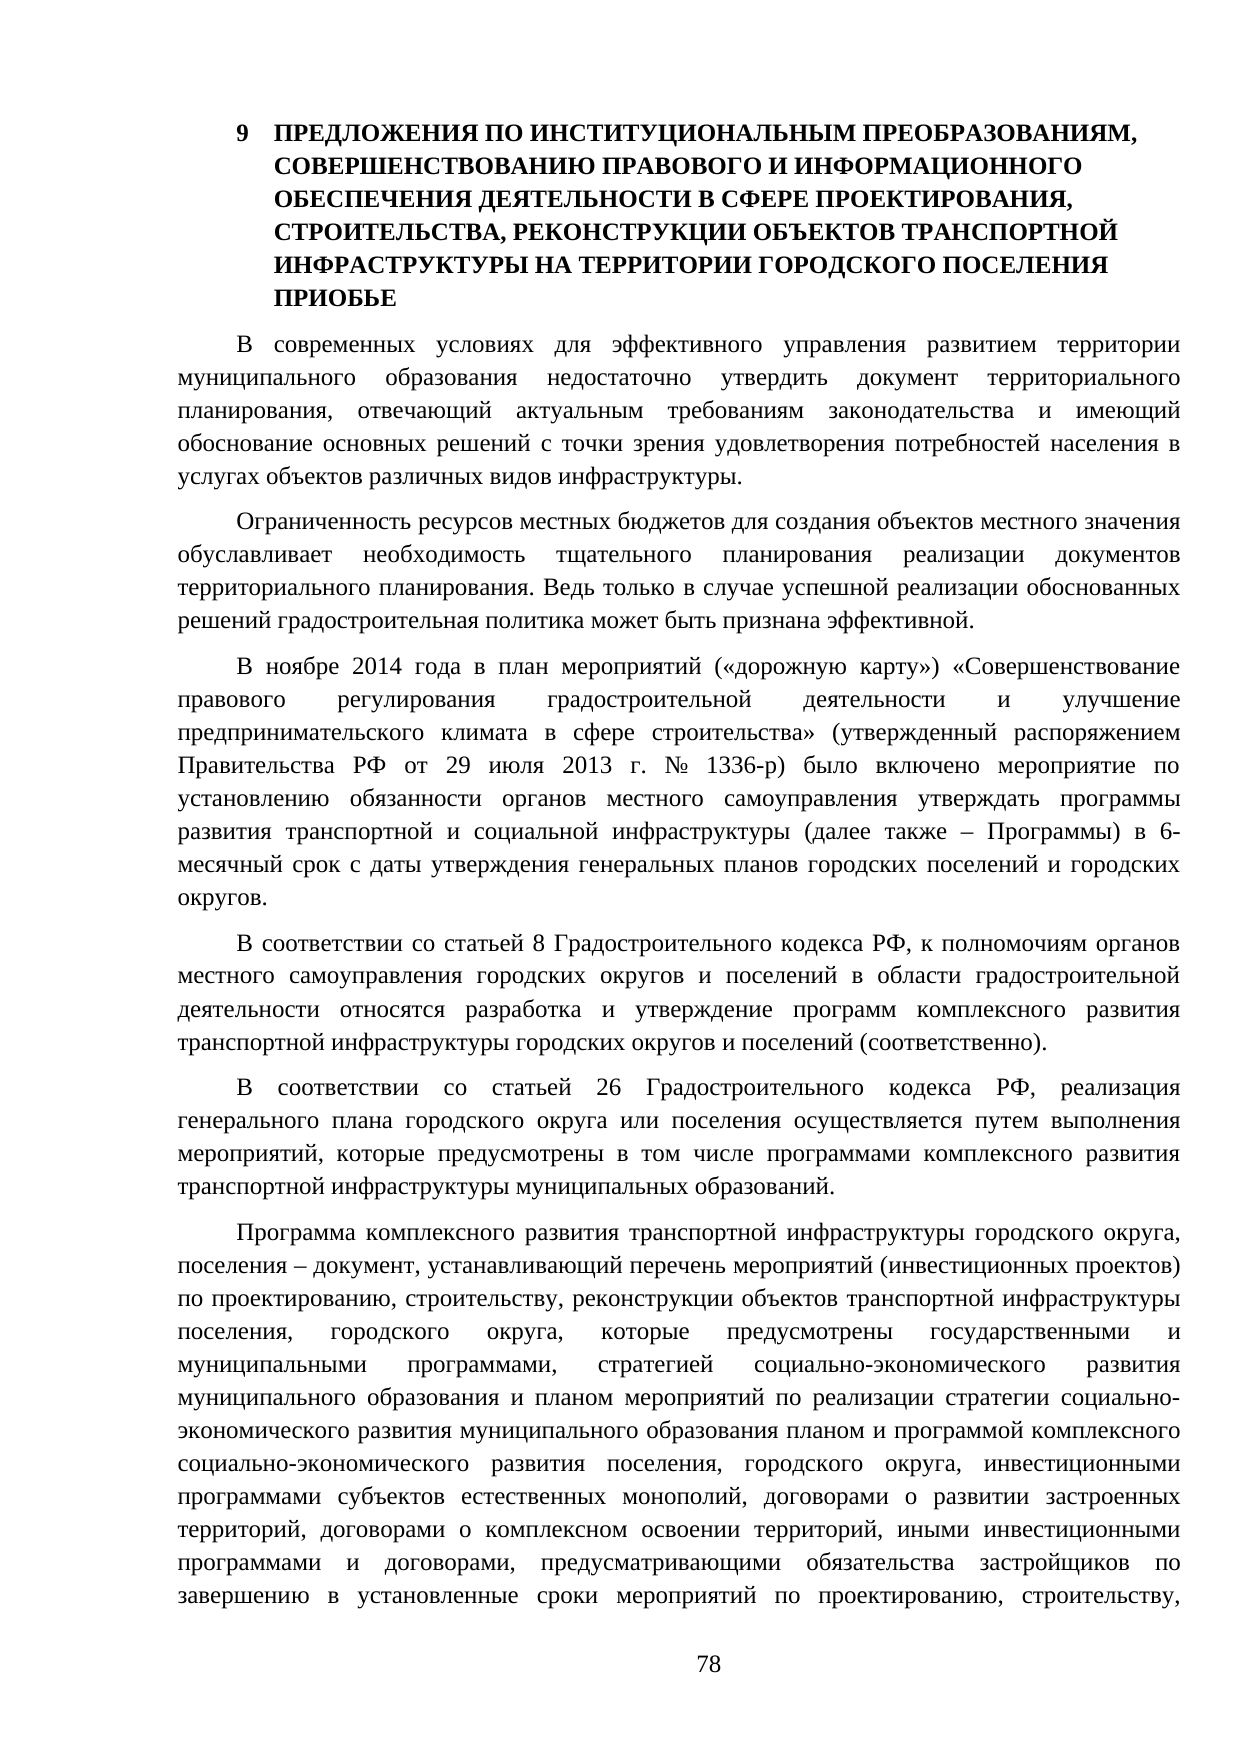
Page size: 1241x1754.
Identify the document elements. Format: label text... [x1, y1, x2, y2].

text В соответствии со статьей 8 Градостроительного кодекса РФ, к полномочиям органов местного самоуправления городских округов и поселений в области градостроительной деятельности относятся разработка и утверждение программ комплексного развития транспортной инфраструктуры городских округов и поселений (соответственно). [177, 928, 1181, 1055]
text В ноябре 2014 года в план мероприятий («дорожную карту») «Совершенствование правового регулирования градостроительной деятельности и улучшение предпринимательского климата в сфере строительства» (утвержденный распоряжением Правительства РФ от 29 июля 2013 г. № 1336-р) было включено мероприятие по установлению обязанности органов местного самоуправления утверждать программы развития транспортной и социальной инфраструктуры (далее также – Программы) в 6-месячный срок с даты утверждения генеральных планов городских поселений и городских округов. [177, 651, 1181, 911]
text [177, 1217, 1181, 1609]
text ПРЕДЛОЖЕНИЯ ПО ИНСТИТУЦИОНАЛЬНЫМ ПРЕОБРАЗОВАНИЯМ, СОВЕРШЕНСТВОВАНИЮ ПРАВОВОГО И ИНФОРМАЦИОННОГО ОБЕСПЕЧЕНИЯ ДЕЯТЕЛЬНОСТИ В СФЕРЕ ПРОЕКТИРОВАНИЯ, СТРОИТЕЛЬСТВА, РЕКОНСТРУКЦИИ ОБЪЕКТОВ ТРАНСПОРТНОЙ ИНФРАСТРУКТУРЫ НА ТЕРРИТОРИИ ГОРОДСКОГО ПОСЕЛЕНИЯ ПРИОБЬЕ [236, 118, 1181, 312]
text Ограниченность ресурсов местных бюджетов для создания объектов местного значения обуславливает необходимость тщательного планирования реализации документов территориального планирования. Ведь только в случае успешной реализации обоснованных решений градостроительная политика может быть признана эффективной. [177, 506, 1181, 634]
text В соответствии со статьей 26 Градостроительного кодекса РФ, реализация генерального плана городского округа или поселения осуществляется путем выполнения мероприятий, которые предусмотрены в том числе программами комплексного развития транспортной инфраструктуры муниципальных образований. [177, 1072, 1181, 1200]
text В современных условиях для эффективного управления развитием территории муниципального образования недостаточно утвердить документ территориального планирования, отвечающий актуальным требованиям законодательства и имеющий обоснование основных решений с точки зрения удовлетворения потребностей населения в услугах объектов различных видов инфраструктуры. [177, 329, 1181, 489]
